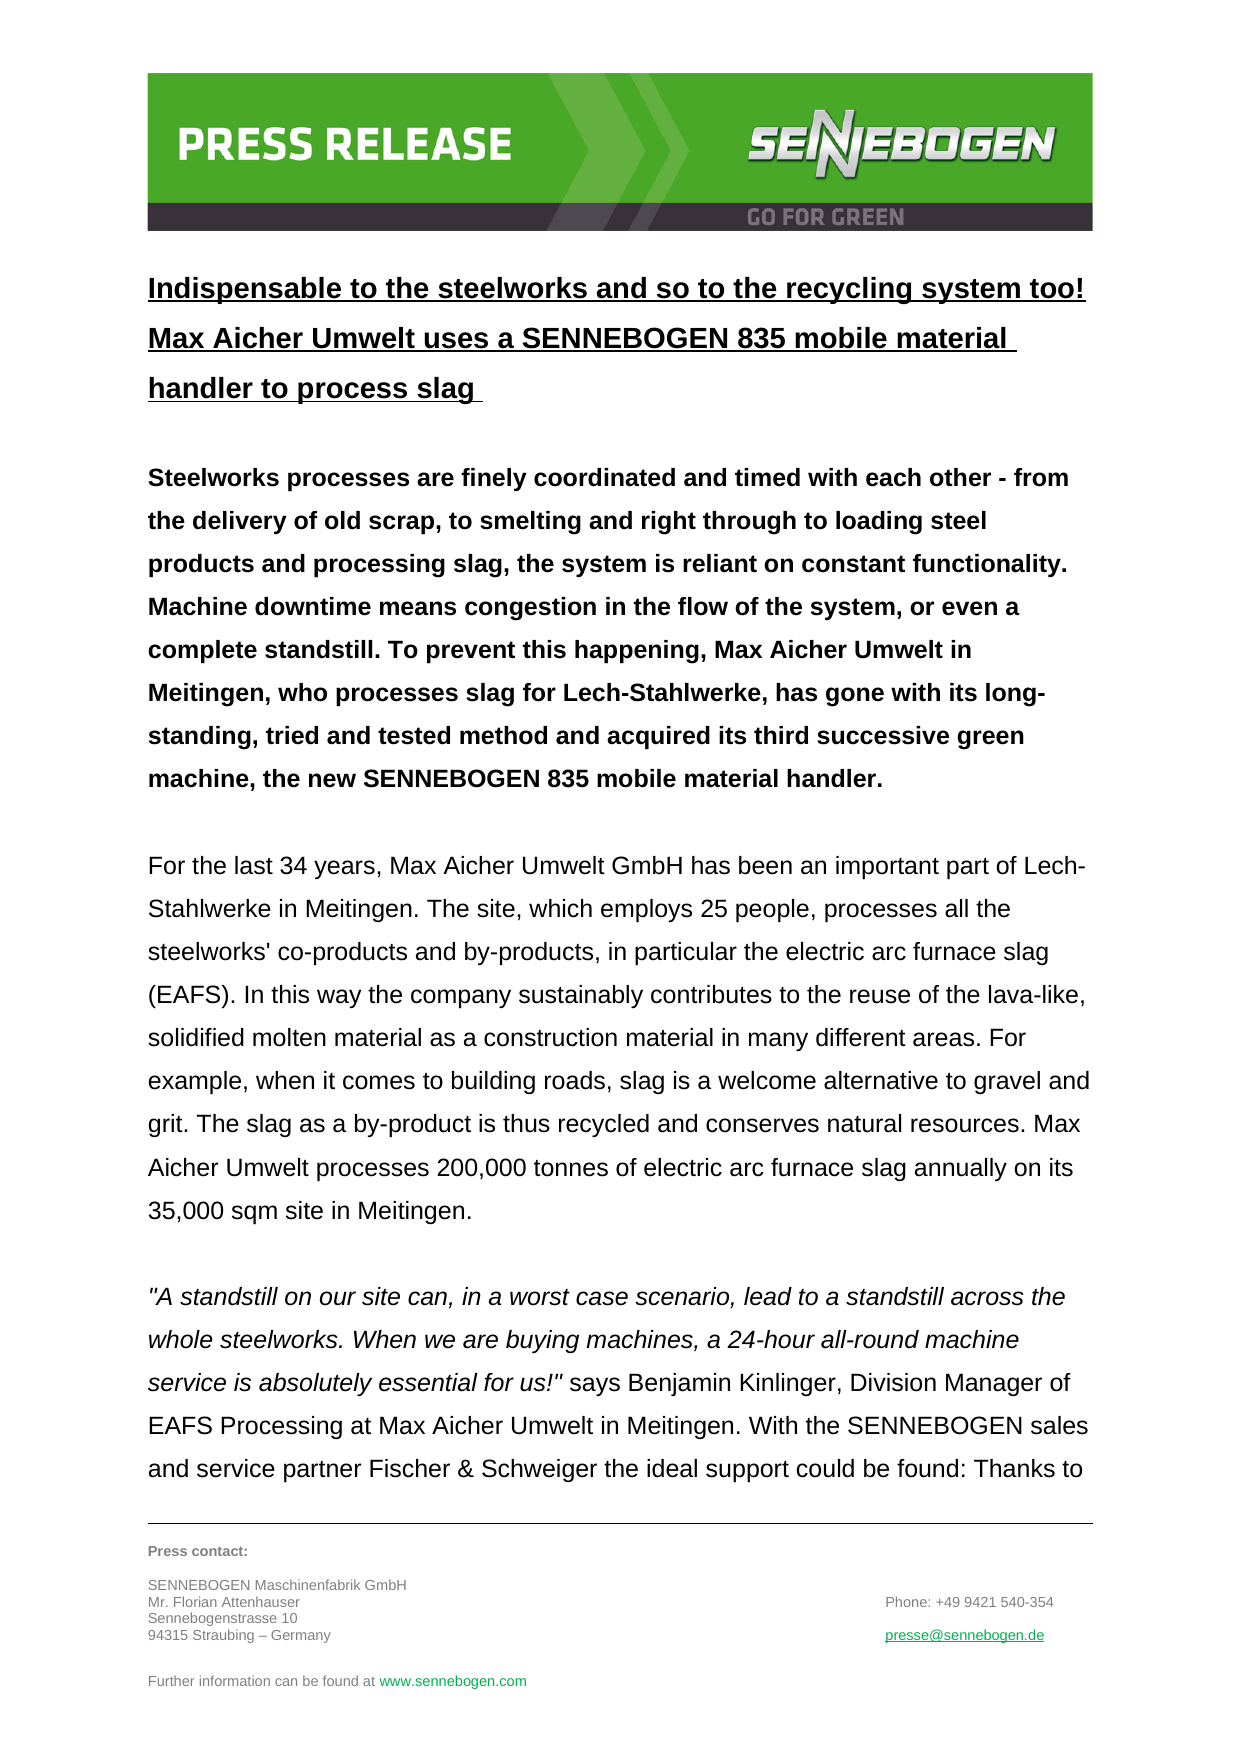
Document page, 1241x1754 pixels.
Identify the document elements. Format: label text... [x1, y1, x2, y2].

text Max Aicher Umwelt uses a SENNEBOGEN 835 mobile material handler to process slag [148, 321, 1093, 448]
text Steelworks processes are finely coordinated and timed with each other - from the delivery of old scrap, to smelting and right through to loading steel products and processing slag, the system is reliant on constant functionality. Machine downtime means congestion in the flow of the system, or even a complete standstill. To prevent this happening, Max Aicher Umwelt in Meitingen, who processes slag for Lech-Stahlwerke, has gone with its long-standing, tried and tested method and acquired its third successive green machine, the new SENNEBOGEN 835 mobile material handler. [148, 462, 1093, 793]
picture [147, 73, 1093, 231]
text Indispensable to the steelworks and so to the recycling system too! [148, 271, 1093, 304]
text For the last 34 years, Max Aicher Umwelt GmbH has been an important part of Lech-Stahlwerke in Meitingen. The site, which employs 25 people, processes all the steelworks' co-products and by-products, in particular the electric arc furnace slag (EAFS). In this way the company sustainably contributes to the reuse of the lava-like, solidified molten material as a construction material in many different areas. For example, when it comes to building roads, slag is a welcome alternative to gravel and grit. The slag as a by-product is thus recycled and conserves natural resources. Max Aicher Umwelt processes 200,000 tonnes of electric arc furnace slag annually on its 35,000 sqm site in Meitingen. [148, 851, 1093, 1224]
